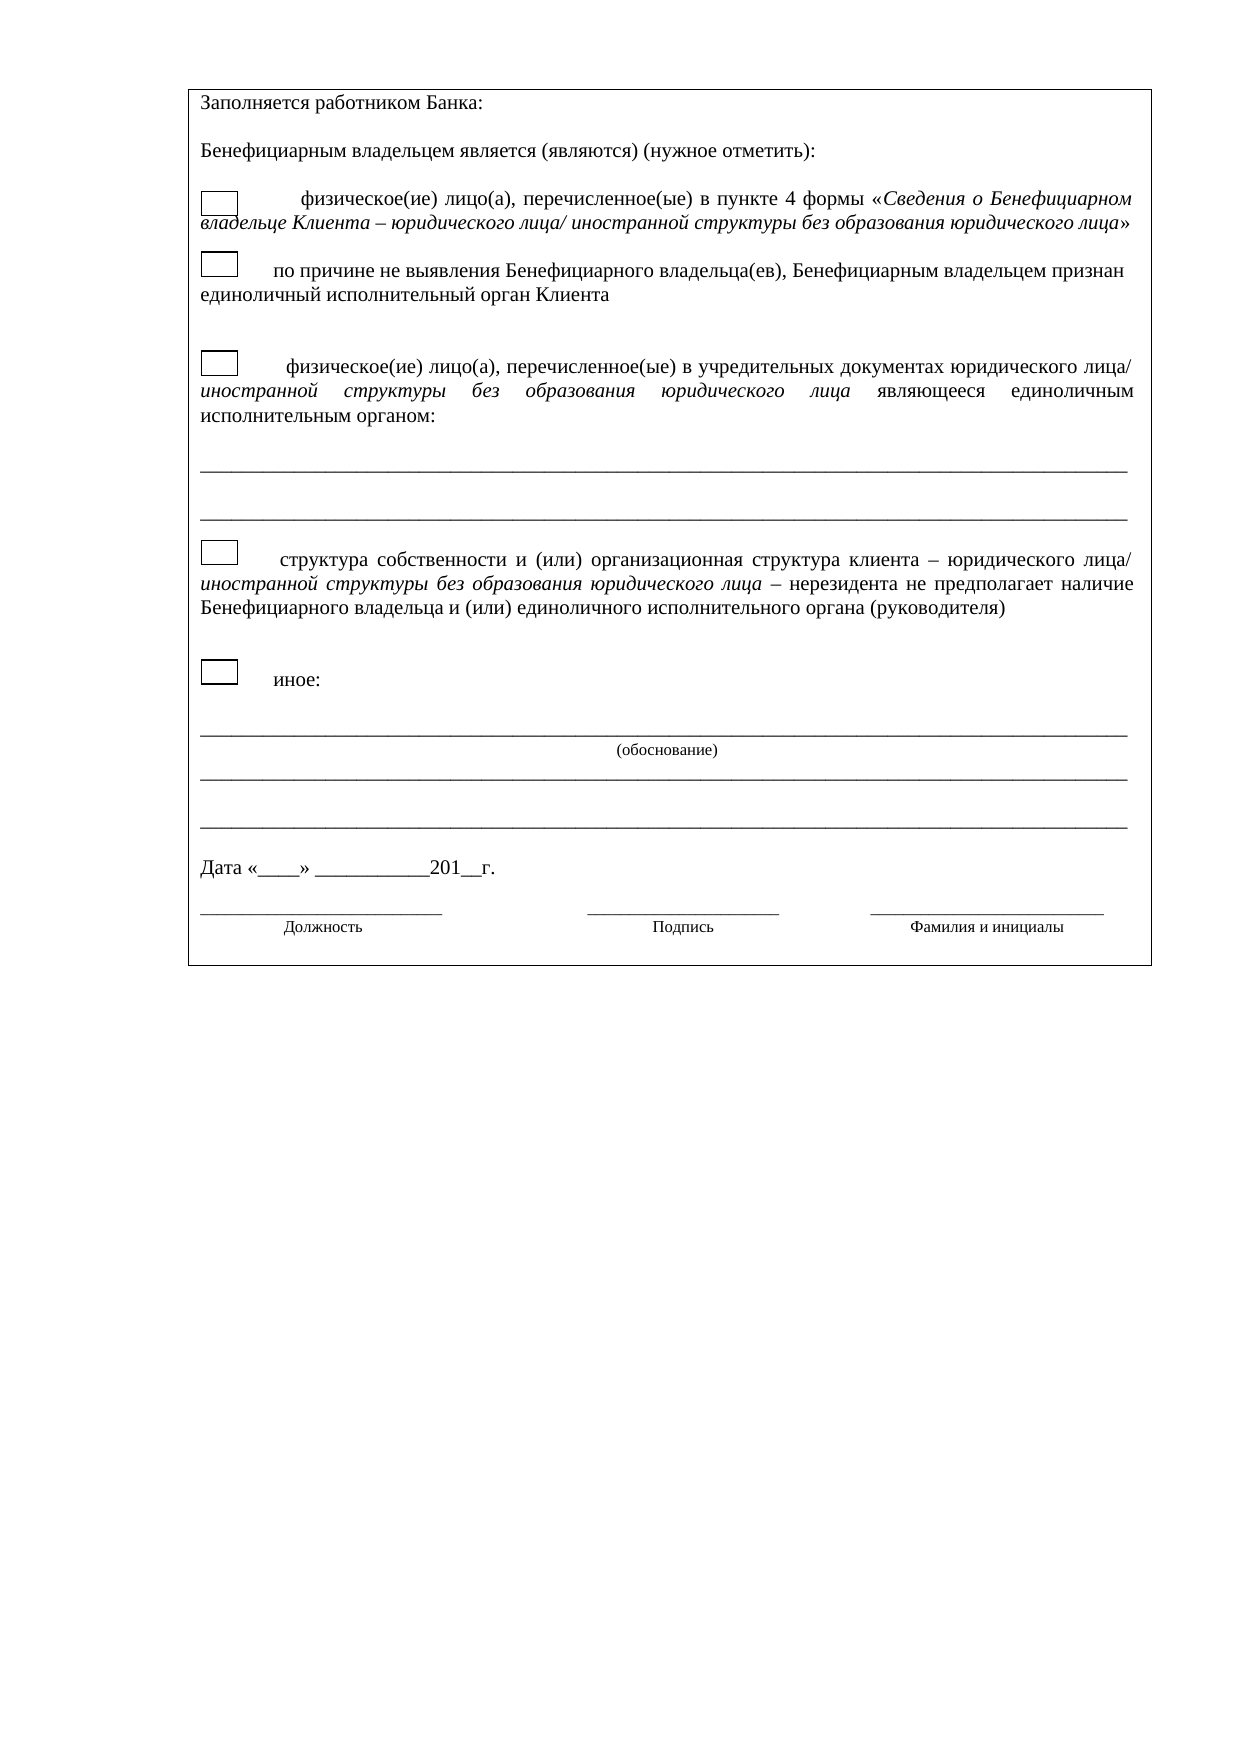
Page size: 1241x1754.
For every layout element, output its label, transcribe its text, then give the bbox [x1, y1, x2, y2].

table_cell _____________________________ Должность [189, 879, 543, 965]
table_header Заполняется работником Банка: Бенефициарным владельцем является (являются) (нужное отметить): физическое(ие) лицо(а), перечисленное(ые) в пункте 4 формы «Сведения о Бенефициарном владельце Клиента – юридического лица/ иностранной структуры без образования юридического лица» по причине не выявления Бенефициарного владельца(ев), Бенефициарным владельцем признан единоличный исполнительный орган Клиента физическое(ие) лицо(а), перечисленное(ые) в учредительных документах юридического лица/ иностранной структуры без образования юридического лица являющееся единоличным исполнительным органом: _________________________________________________________________________________________ _________________________________________________________________________________________ структура собственности и (или) организационная структура клиента – юридического лица/ иностранной структуры без образования юридического лица – нерезидента не предполагает наличие Бенефициарного владельца и (или) единоличного исполнительного органа (руководителя) иное: _________________________________________________________________________________________ (обоснование) _________________________________________________________________________________________ _________________________________________________________________________________________ [189, 90, 1151, 855]
table_cell ____________________________ Фамилия и инициалы [829, 879, 1151, 965]
table_cell _______________________ Подпись [543, 879, 829, 965]
table_cell Дата «____» ___________201__г. [189, 855, 1151, 879]
